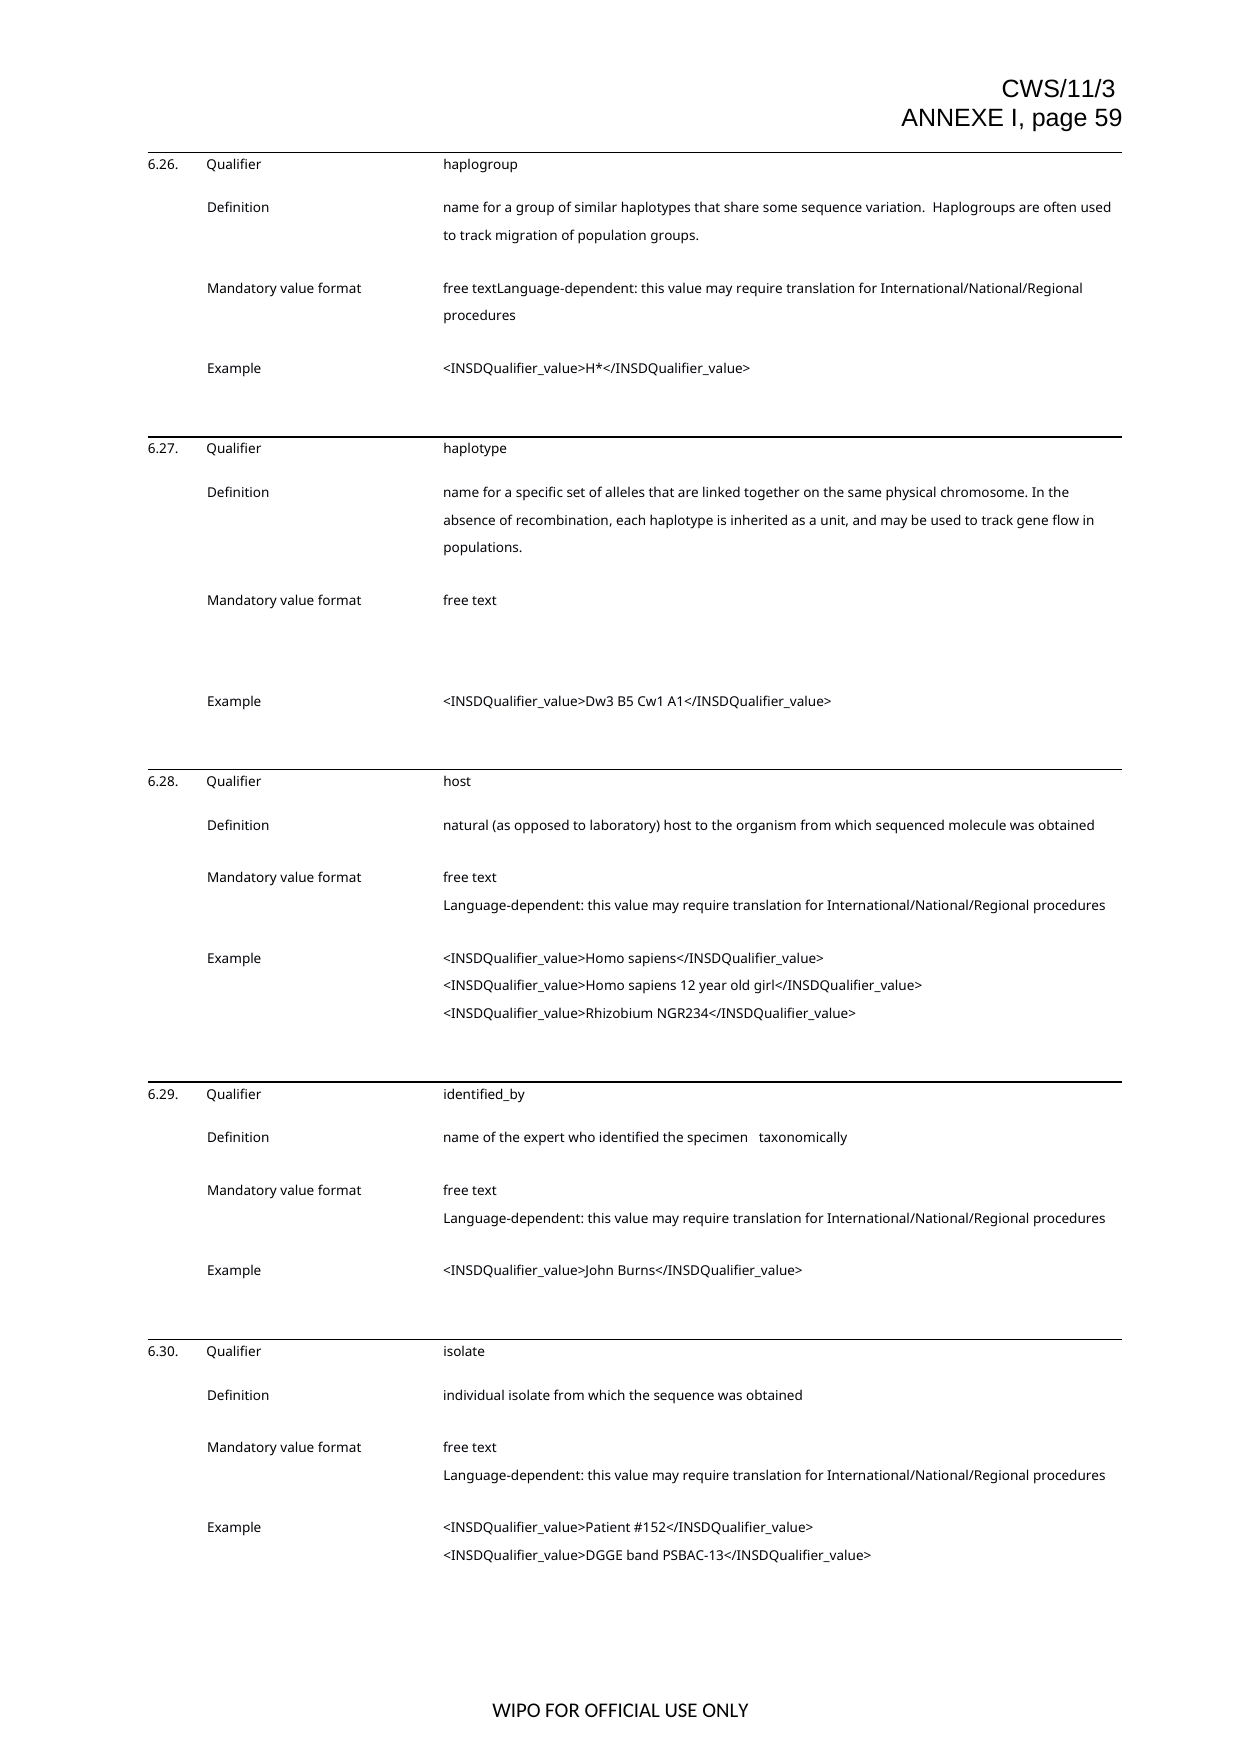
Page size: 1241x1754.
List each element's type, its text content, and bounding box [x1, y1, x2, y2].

text Definition individual isolate from which the sequence was obtained [207, 1386, 1122, 1404]
text <INSDQualifier_value>Homo sapiens 12 year old girl</INSDQualifier_value> [443, 976, 1122, 995]
text Qualifier identified_by [148, 1083, 1122, 1103]
text Definition natural (as opposed to laboratory) host to the organism from which sequenced molecule was obtained [207, 816, 1122, 834]
text Definition name of the expert who identified the specimen taxonomically [207, 1128, 1122, 1146]
text Example <INSDQualifier_value>Homo sapiens</INSDQualifier_value> [207, 949, 1122, 967]
text Mandatory value format free text Language-dependent: this value may require translation for International/National/Regional procedures [207, 1181, 1122, 1227]
text Mandatory value format free text [207, 591, 1122, 652]
text Mandatory value format free text Language-dependent: this value may require translation for International/National/Regional procedures [207, 868, 1122, 914]
text Example <INSDQualifier_value>Dw3 B5 Cw1 A1</INSDQualifier_value> [207, 692, 1122, 710]
text <INSDQualifier_value>DGGE band PSBAC-13</INSDQualifier_value> [443, 1546, 1122, 1564]
text Qualifier isolate [148, 1340, 1122, 1361]
text Mandatory value format free text Language-dependent: this value may require translation for International/National/Regional procedures [207, 1438, 1122, 1484]
text Mandatory value format free textLanguage-dependent: this value may require translation for International/National/Regional procedures [207, 278, 1122, 324]
text Definition name for a specific set of alleles that are linked together on the same physical chromosome. In the absence of recombination, each haplotype is inherited as a unit, and may be used to track gene flow in populations. [207, 483, 1122, 557]
text Qualifier host [148, 770, 1122, 791]
text Qualifier haplotype [148, 438, 1122, 458]
text Example <INSDQualifier_value>H*</INSDQualifier_value> [207, 359, 1122, 377]
text Example <INSDQualifier_value>John Burns</INSDQualifier_value> [207, 1261, 1122, 1280]
text Definition name for a group of similar haplotypes that share some sequence variation. Haplogroups are often used to track migration of population groups. [207, 198, 1122, 244]
text <INSDQualifier_value>Rhizobium NGR234</INSDQualifier_value> [443, 1004, 1122, 1022]
text Qualifier haplogroup [148, 153, 1122, 173]
text Example <INSDQualifier_value>Patient #152</INSDQualifier_value> [207, 1518, 1122, 1537]
